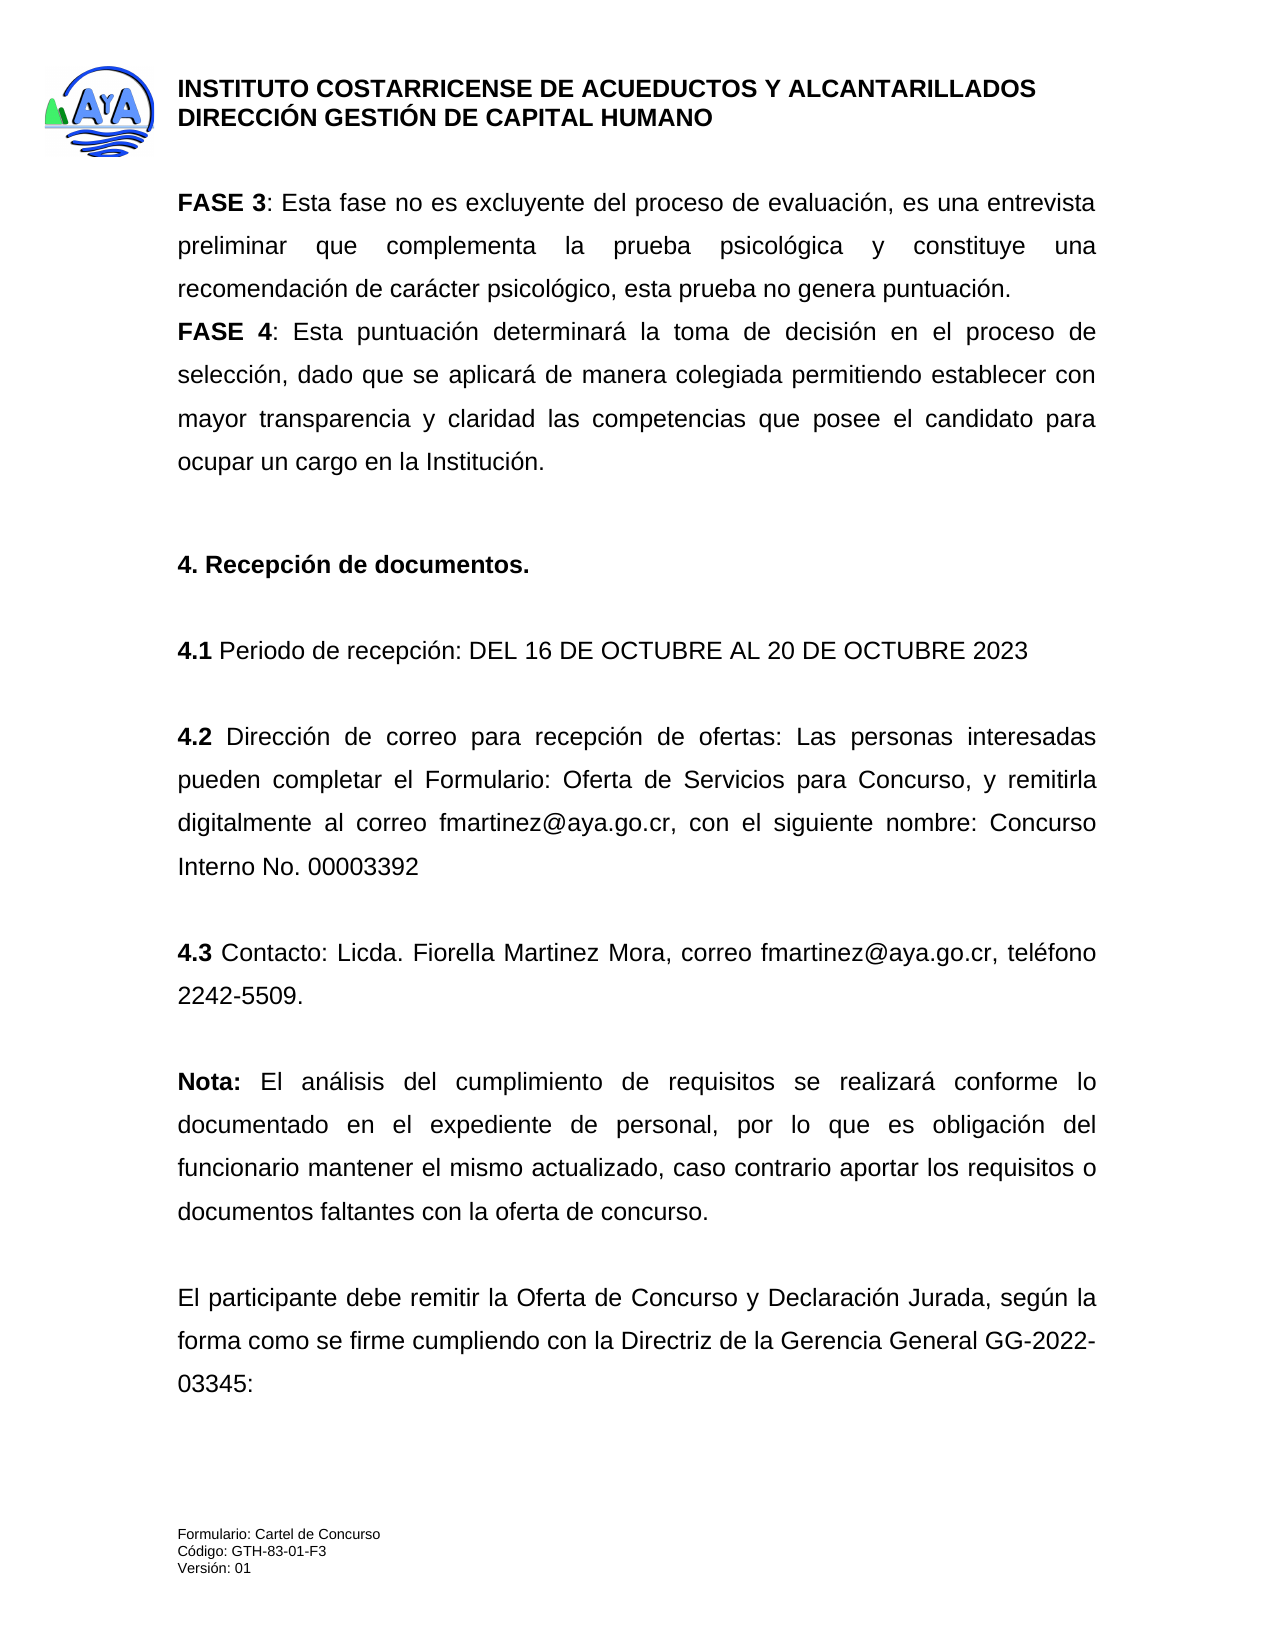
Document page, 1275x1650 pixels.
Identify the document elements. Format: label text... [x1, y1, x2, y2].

text 4.3 Contacto: Licda. Fiorella Martinez Mora, correo fmartinez@aya.go.cr, teléfono 2242-5509. [177, 938, 1098, 1010]
text FASE 4: Esta puntuación determinará la toma de decisión en el proceso de selección, dado que se aplicará de manera colegiada permitiendo establecer con mayor transparencia y claridad las competencias que posee el candidato para ocupar un cargo en la Institución. [177, 317, 1098, 476]
text El participante debe remitir la Oferta de Concurso y Declaración Jurada, según la forma como se firme cumpliendo con la Directriz de la Gerencia General GG-2022-03345: [177, 1283, 1098, 1398]
picture [44, 66, 154, 157]
text 4.2 Dirección de correo para recepción de ofertas: Las personas interesadas pueden completar el Formulario: Oferta de Servicios para Concurso, y remitirla digitalmente al correo fmartinez@aya.go.cr, con el siguiente nombre: Concurso Interno No. 00003392 [177, 722, 1098, 880]
text 4.1 Periodo de recepción: DEL 16 DE OCTUBRE AL 20 DE OCTUBRE 2023 [177, 636, 1098, 665]
text Nota: El análisis del cumplimiento de requisitos se realizará conforme lo documentado en el expediente de personal, por lo que es obligación del funcionario mantener el mismo actualizado, caso contrario aportar los requisitos o documentos faltantes con la oferta de concurso. [177, 1067, 1098, 1225]
text 4. Recepción de documentos. [177, 550, 1098, 578]
text FASE 3: Esta fase no es excluyente del proceso de evaluación, es una entrevista preliminar que complementa la prueba psicológica y constituye una recomendación de carácter psicológico, esta prueba no genera puntuación. [177, 188, 1098, 303]
